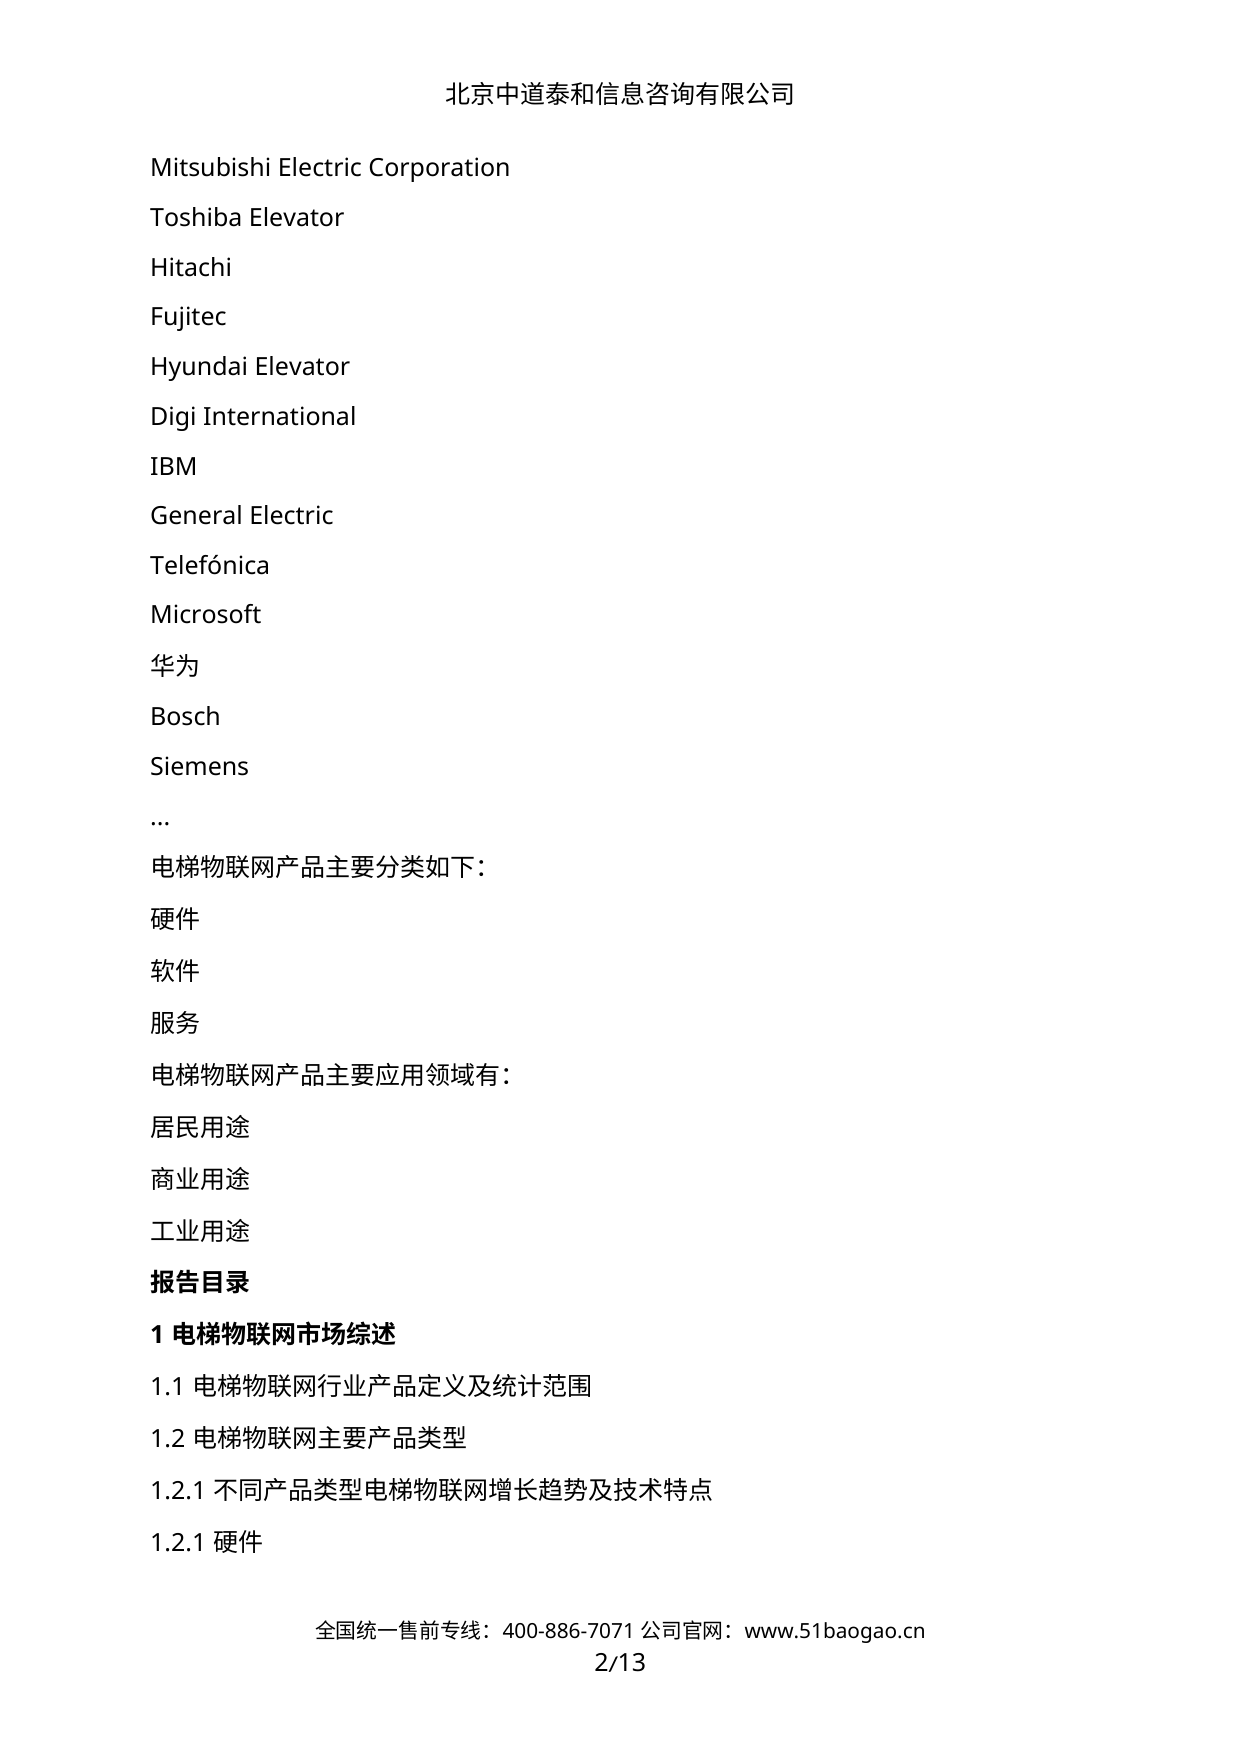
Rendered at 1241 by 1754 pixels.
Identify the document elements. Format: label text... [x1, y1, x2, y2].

text General Electric [150, 498, 1090, 532]
text 服务 [150, 1003, 1090, 1040]
text Siemens [150, 748, 1090, 782]
text 1.2.1 不同产品类型电梯物联网增长趋势及技术特点 [150, 1470, 1090, 1507]
text 1.1 电梯物联网行业产品定义及统计范围 [150, 1367, 1090, 1403]
text ... [150, 798, 1090, 832]
text Mitsubishi Electric Corporation [150, 150, 1090, 184]
text 商业用途 [150, 1159, 1090, 1195]
text 居民用途 [150, 1107, 1090, 1143]
text 电梯物联网产品主要应用领域有： [150, 1055, 1090, 1092]
text 1.2.1 硬件 [150, 1522, 1090, 1558]
text Fujitec [150, 299, 1090, 333]
text 1 电梯物联网市场综述 [150, 1315, 1090, 1351]
text 硬件 [150, 900, 1090, 936]
text Telefónica [150, 547, 1090, 582]
text Hitachi [150, 249, 1090, 283]
text IBM [150, 448, 1090, 482]
text Digi International [150, 398, 1090, 432]
text 华为 [150, 647, 1090, 683]
text Hyundai Elevator [150, 349, 1090, 383]
text 1.2 电梯物联网主要产品类型 [150, 1418, 1090, 1455]
text Microsoft [150, 597, 1090, 631]
text 工业用途 [150, 1211, 1090, 1247]
text 报告目录 [150, 1263, 1090, 1299]
text 软件 [150, 952, 1090, 988]
text 电梯物联网产品主要分类如下： [150, 848, 1090, 884]
text Toshiba Elevator [150, 200, 1090, 234]
text Bosch [150, 699, 1090, 733]
